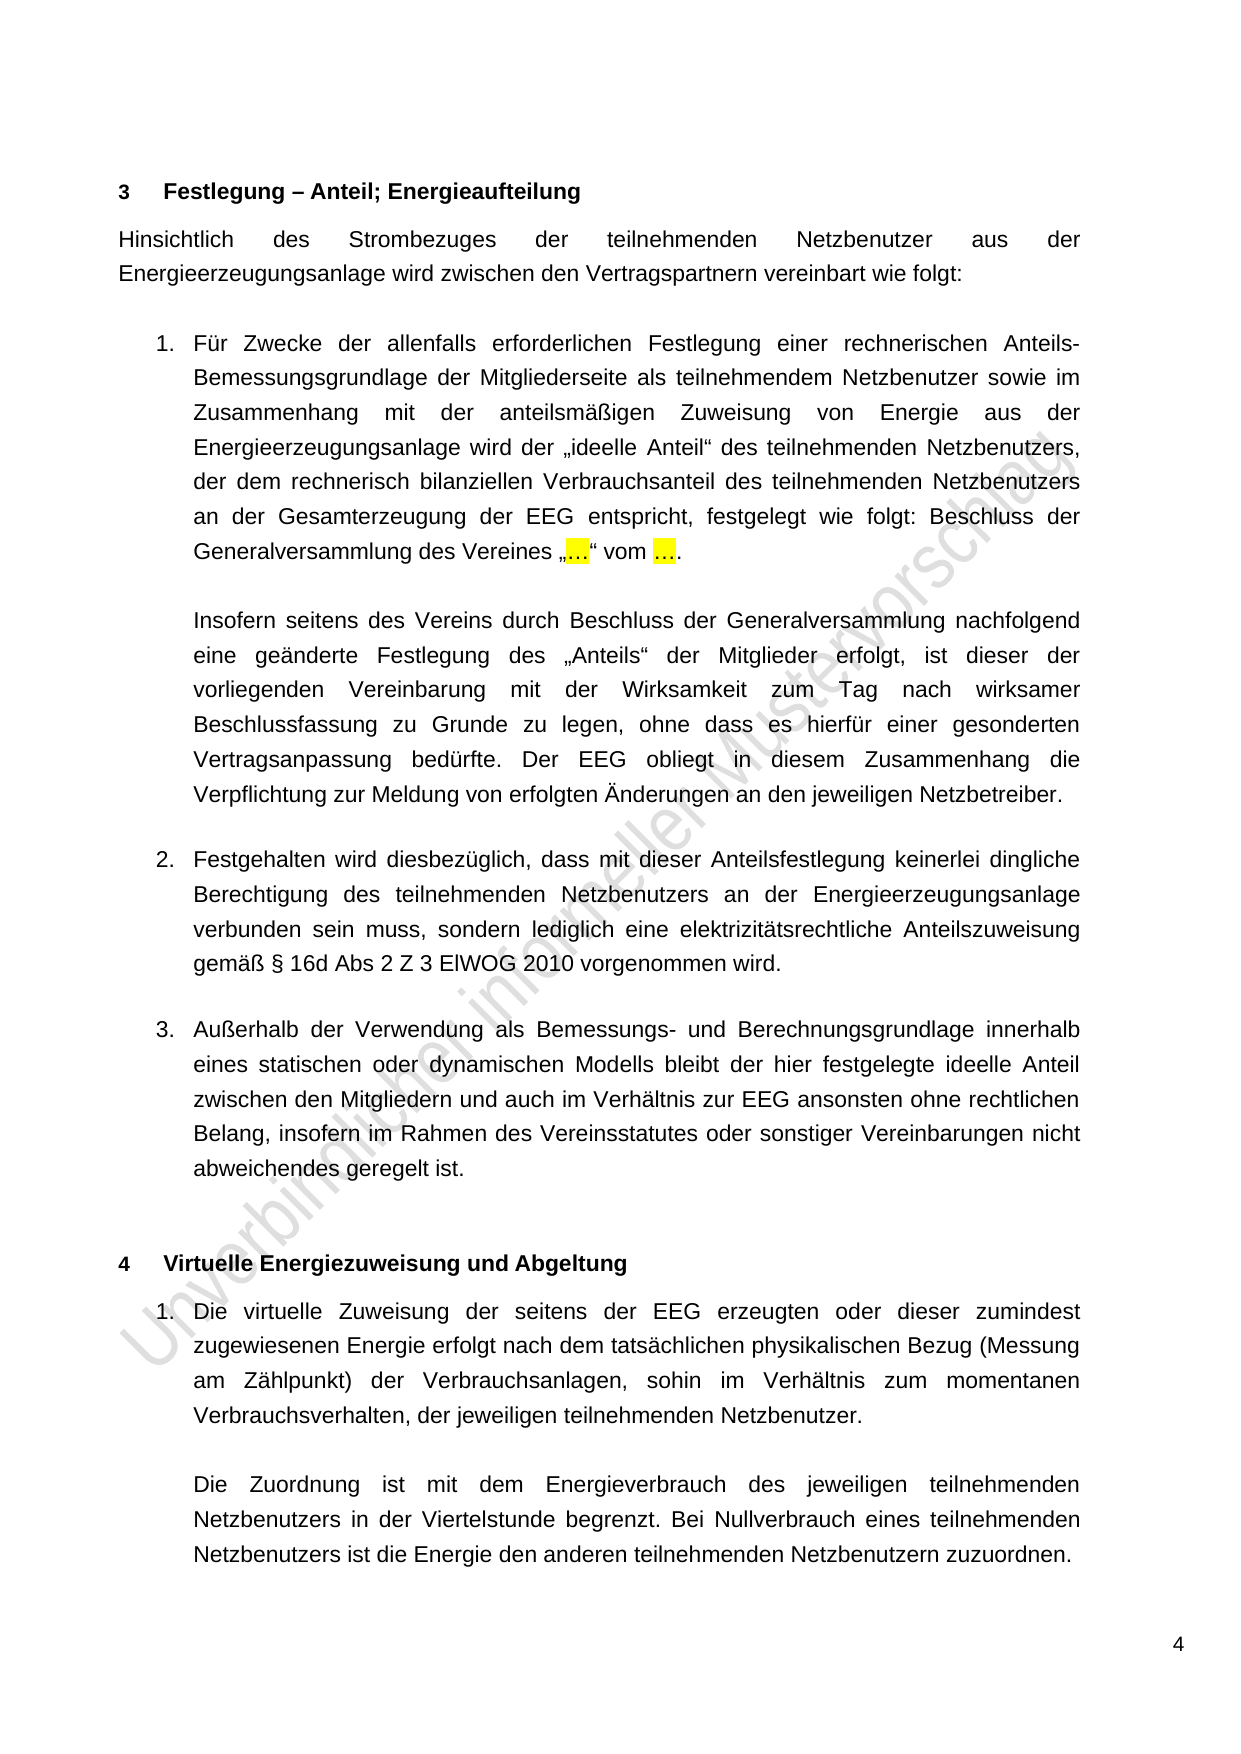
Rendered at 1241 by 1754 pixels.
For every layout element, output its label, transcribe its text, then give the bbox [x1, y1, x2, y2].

text Die Zuordnung ist mit dem Energieverbrauch des jeweiligen teilnehmenden Netzbenutzers in der Viertelstunde begrenzt. Bei Nullverbrauch eines teilnehmenden Netzbenutzers ist die Energie den anderen teilnehmenden Netzbenutzern zuzuordnen. [193, 1471, 1081, 1567]
subtitle Festlegung – Anteil; Energieaufteilung [118, 177, 1081, 205]
list Die virtuelle Zuweisung der seitens der EEG erzeugten oder dieser zumindest zugewiesenen Energie erfolgt nach dem tatsächlichen physikalischen Bezug (Messung am Zählpunkt) der Verbrauchsanlagen, sohin im Verhältnis zum momentanen Verbrauchsverhalten, der jeweiligen teilnehmenden Netzbenutzer. [156, 1298, 1081, 1428]
text Hinsichtlich des Strombezuges der teilnehmenden Netzbenutzer aus der Energieerzeugungsanlage wird zwischen den Vertragspartnern vereinbart wie folgt: [118, 226, 1081, 287]
list Außerhalb der Verwendung als Bemessungs- und Berechnungsgrundlage innerhalb eines statischen oder dynamischen Modells bleibt der hier festgelegte ideelle Anteil zwischen den Mitgliedern und auch im Verhältnis zur EEG ansonsten ohne rechtlichen Belang, insofern im Rahmen des Vereinsstatutes oder sonstiger Vereinbarungen nicht abweichendes geregelt ist. [156, 1016, 1081, 1181]
list Festgehalten wird diesbezüglich, dass mit dieser Anteilsfestlegung keinerlei dingliche Berechtigung des teilnehmenden Netzbenutzers an der Energieerzeugungsanlage verbunden sein muss, sondern lediglich eine elektrizitätsrechtliche Anteilszuweisung gemäß § 16d Abs 2 Z 3 ElWOG 2010 vorgenommen wird. [156, 846, 1081, 977]
subtitle Virtuelle Energiezuweisung und Abgeltung [118, 1249, 1081, 1277]
list Für Zwecke der allenfalls erforderlichen Festlegung einer rechnerischen Anteils-Bemessungsgrundlage der Mitgliederseite als teilnehmendem Netzbenutzer sowie im Zusammenhang mit der anteilsmäßigen Zuweisung von Energie aus der Energieerzeugungsanlage wird der „ideelle Anteil“ des teilnehmenden Netzbenutzers, der dem rechnerisch bilanziellen Verbrauchsanteil des teilnehmenden Netzbenutzers an der Gesamterzeugung der EEG entspricht, festgelegt wie folgt: Beschluss der Generalversammlung des Vereines „…“ vom …. [156, 329, 1081, 564]
text Insofern seitens des Vereins durch Beschluss der Generalversammlung nachfolgend eine geänderte Festlegung des „Anteils“ der Mitglieder erfolgt, ist dieser der vorliegenden Vereinbarung mit der Wirksamkeit zum Tag nach wirksamer Beschlussfassung zu Grunde zu legen, ohne dass es hierfür einer gesonderten Vertragsanpassung bedürfte. Der EEG obliegt in diesem Zusammenhang die Verpflichtung zur Meldung von erfolgten Änderungen an den jeweiligen Netzbetreiber. [193, 607, 1081, 807]
